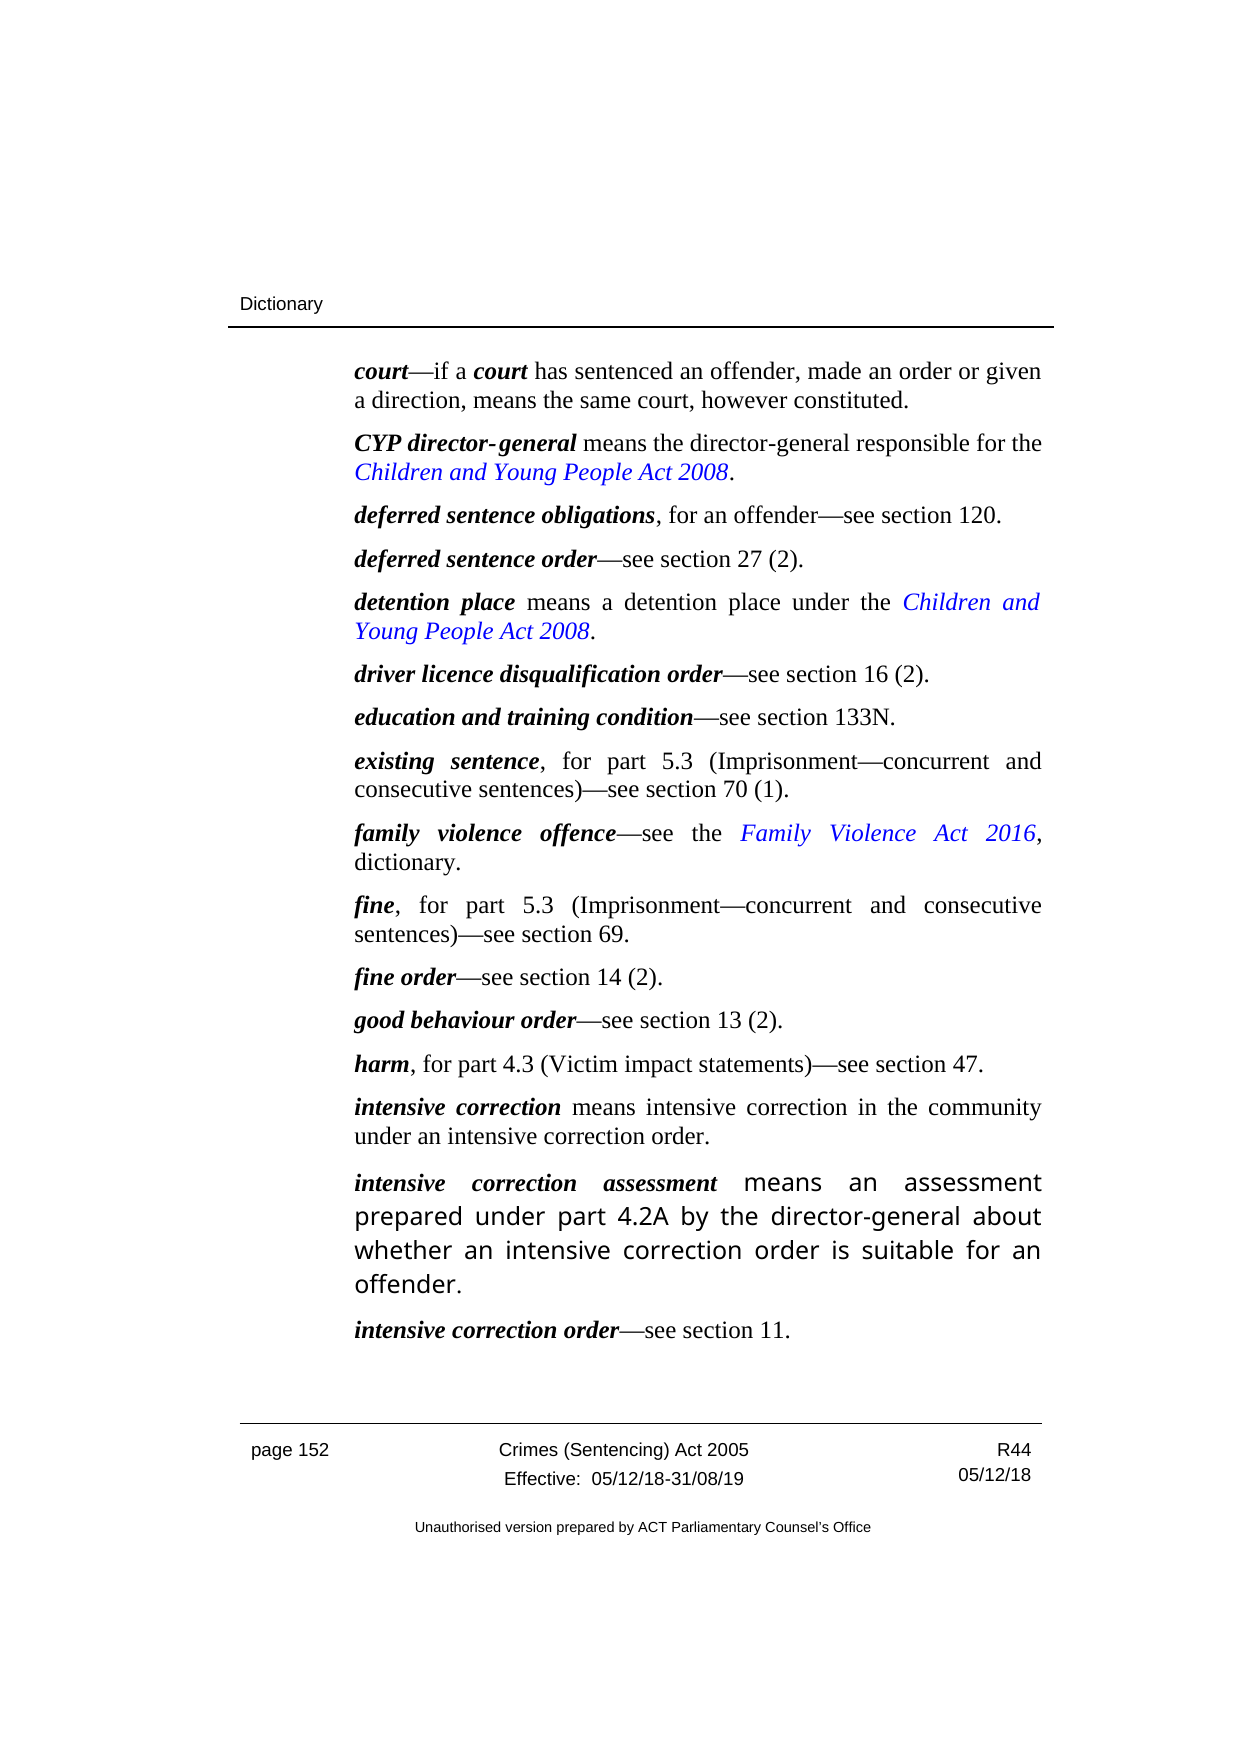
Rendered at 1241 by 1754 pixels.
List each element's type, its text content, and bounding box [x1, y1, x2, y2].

text harm, for part 4.3 (Victim impact statements)—see section 47. [354, 1049, 1042, 1077]
text intensive correction means intensive correction in the community under an intensive correction order. [354, 1092, 1042, 1149]
text intensive correction order—see section 11. [354, 1315, 1042, 1344]
list CYP director-general means the director-general responsible for the Children and Young People Act 2008. [354, 428, 1042, 486]
text good behaviour order—see section 13 (2). [354, 1005, 1042, 1034]
text court—if a court has sentenced an offender, made an order or given a direction, means the same court, however constituted. [354, 356, 1042, 414]
text deferred sentence order—see section 27 (2). [354, 544, 1042, 572]
text intensive correction assessment means an assessment prepared under part 4.2A by the director-general about whether an intensive correction order is suitable for an offender. [354, 1164, 1042, 1300]
text existing sentence, for part 5.3 (Imprisonment—concurrent and consecutive sentences)—see section 70 (1). [354, 746, 1042, 803]
text deferred sentence obligations, for an offender—see section 120. [354, 500, 1042, 529]
text family violence offence—see the Family Violence Act 2016, dictionary. [354, 818, 1042, 875]
text fine order—see section 14 (2). [354, 962, 1042, 991]
text education and training condition—see section 133N. [354, 702, 1042, 731]
text detention place means a detention place under the Children and Young People Act 2008. [354, 587, 1042, 644]
text driver licence disqualification order—see section 16 (2). [354, 659, 1042, 688]
text fine, for part 5.3 (Imprisonment—concurrent and consecutive sentences)—see section 69. [354, 890, 1042, 947]
